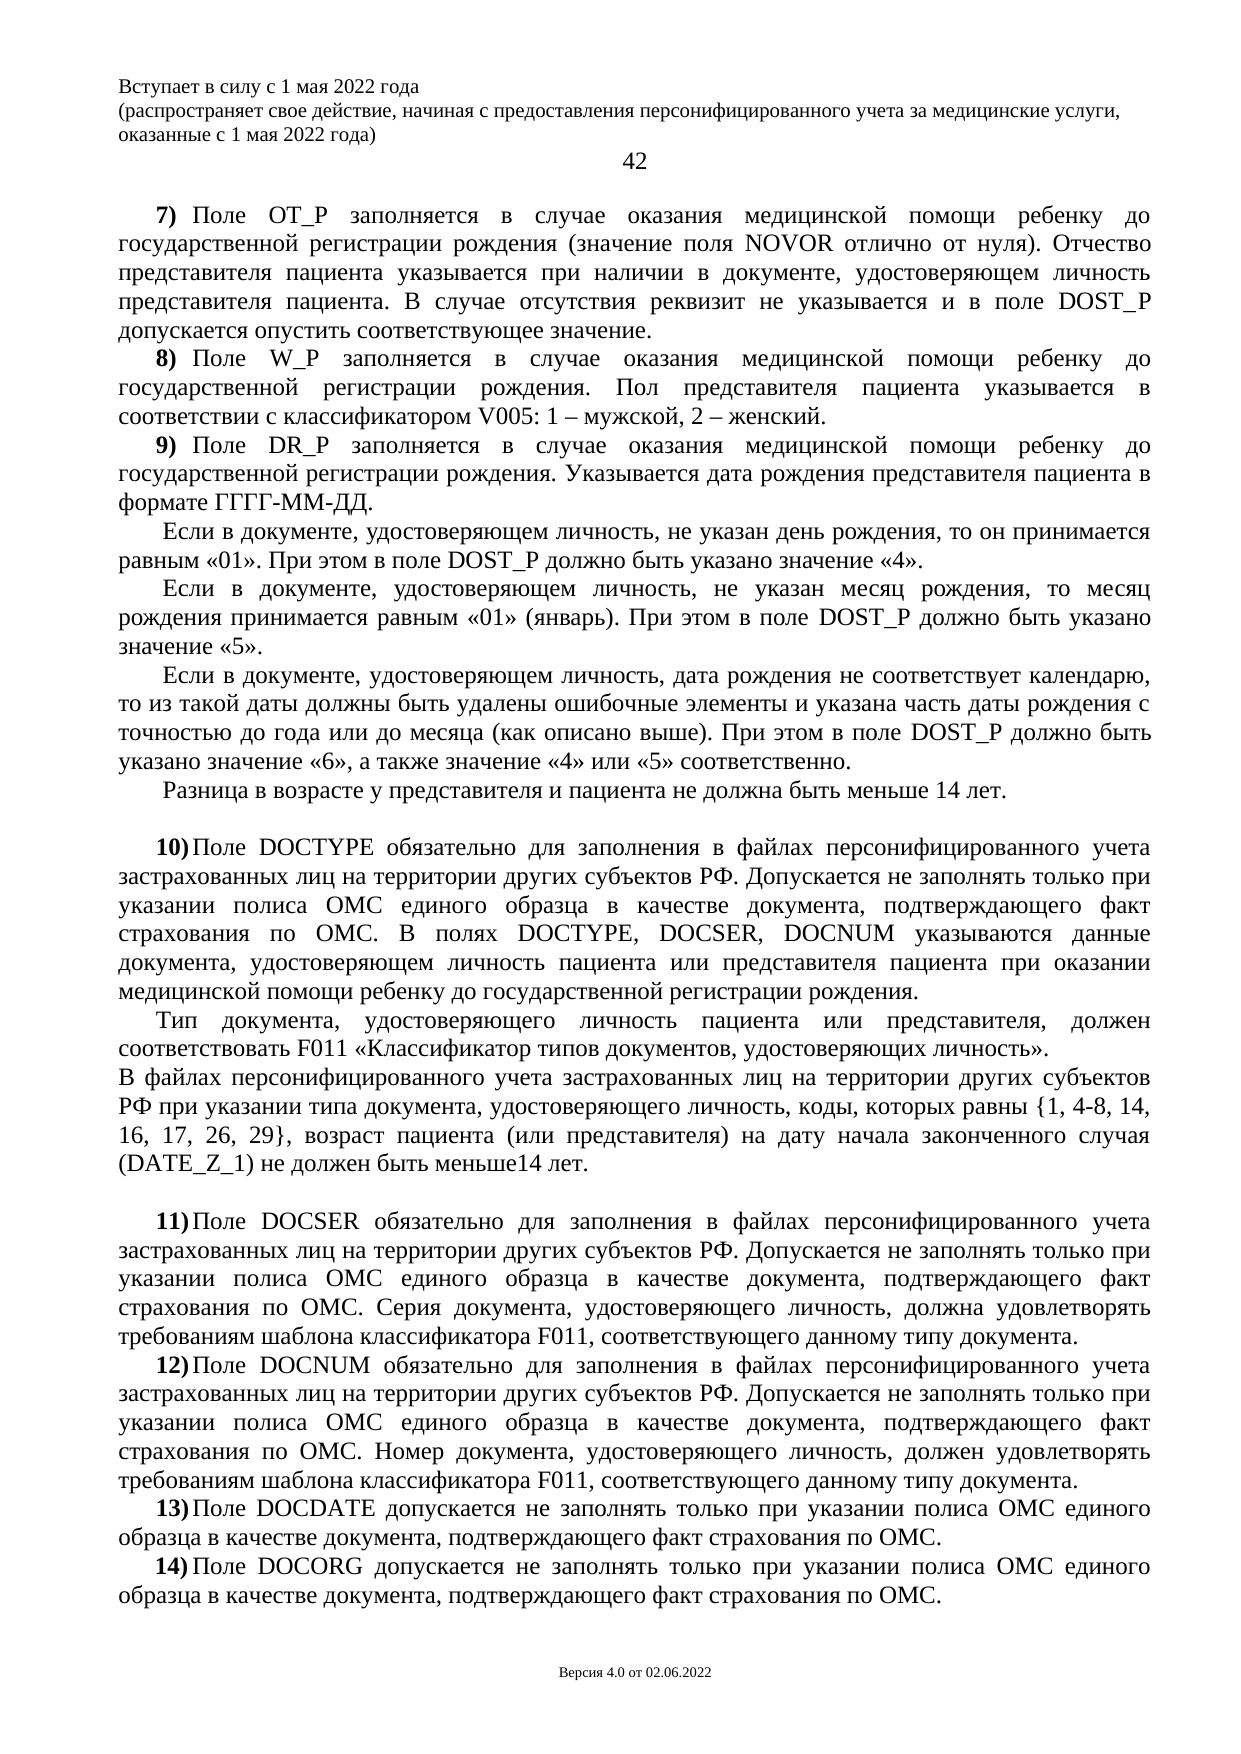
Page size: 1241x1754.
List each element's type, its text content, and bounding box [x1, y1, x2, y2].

list Поле OТ_P заполняется в случае оказания медицинской помощи ребенку до государственной регистрации рождения (значение поля NOVOR отлично от нуля). Отчество представителя пациента указывается при наличии в документе, удостоверяющем личность представителя пациента. В случае отсутствия реквизит не указывается и в поле DOST_P допускается опустить соответствующее значение. [118, 200, 1152, 343]
text Тип документа, удостоверяющего личность пациента или представителя, должен соответствовать F011 «Классификатор типов документов, удостоверяющих личность». [118, 1005, 1152, 1062]
list Поле DOCTYPE обязательно для заполнения в файлах персонифицированного учета застрахованных лиц на территории других субъектов РФ. Допускается не заполнять только при указании полиса ОМС единого образца в качестве документа, подтверждающего факт страхования по ОМС. В полях DOCTYPE, DOCSER, DOCNUM указываются данные документа, удостоверяющем личность пациента или представителя пациента при оказании медицинской помощи ребенку до государственной регистрации рождения. [118, 832, 1152, 1005]
text Если в документе, удостоверяющем личность, дата рождения не соответствует календарю, то из такой даты должны быть удалены ошибочные элементы и указана часть даты рождения с точностью до года или до месяца (как описано выше). При этом в поле DOST_P должно быть указано значение «6», а также значение «4» или «5» соответственно. [118, 660, 1152, 775]
list Поле DR_P заполняется в случае оказания медицинской помощи ребенку до государственной регистрации рождения. Указывается дата рождения представителя пациента в формате ГГГГ-ММ-ДД. [118, 430, 1152, 516]
text Если в документе, удостоверяющем личность, не указан день рождения, то он принимается равным «01». При этом в поле DOST_P должно быть указано значение «4». [118, 516, 1152, 573]
list Поле DOCNUM обязательно для заполнения в файлах персонифицированного учета застрахованных лиц на территории других субъектов РФ. Допускается не заполнять только при указании полиса ОМС единого образца в качестве документа, подтверждающего факт страхования по ОМС. Номер документа, удостоверяющего личность, должен удовлетворять требованиям шаблона классификатора F011, соответствующего данному типу документа. [118, 1350, 1152, 1493]
text Разница в возрасте у представителя и пациента не должна быть меньше 14 лет. [118, 775, 1152, 803]
list Поле DOCDATE допускается не заполнять только при указании полиса ОМС единого образца в качестве документа, подтверждающего факт страхования по ОМС. [118, 1493, 1152, 1551]
text Если в документе, удостоверяющем личность, не указан месяц рождения, то месяц рождения принимается равным «01» (январь). При этом в поле DOST_P должно быть указано значение «5». [118, 573, 1152, 660]
list Поле W_P заполняется в случае оказания медицинской помощи ребенку до государственной регистрации рождения. Пол представителя пациента указывается в соответствии с классификатором V005: 1 – мужской, 2 – женский. [118, 343, 1152, 430]
text В файлах персонифицированного учета застрахованных лиц на территории других субъектов РФ при указании типа документа, удостоверяющего личность, коды, которых равны {1, 4-8, 14, 16, 17, 26, 29}, возраст пациента (или представителя) на дату начала законченного случая (DATE_Z_1) не должен быть меньше14 лет. [118, 1062, 1152, 1177]
list Поле DOCORG допускается не заполнять только при указании полиса ОМС единого образца в качестве документа, подтверждающего факт страхования по ОМС. [118, 1551, 1152, 1608]
list Поле DOCSER обязательно для заполнения в файлах персонифицированного учета застрахованных лиц на территории других субъектов РФ. Допускается не заполнять только при указании полиса ОМС единого образца в качестве документа, подтверждающего факт страхования по ОМС. Серия документа, удостоверяющего личность, должна удовлетворять требованиям шаблона классификатора F011, соответствующего данному типу документа. [118, 1206, 1152, 1350]
